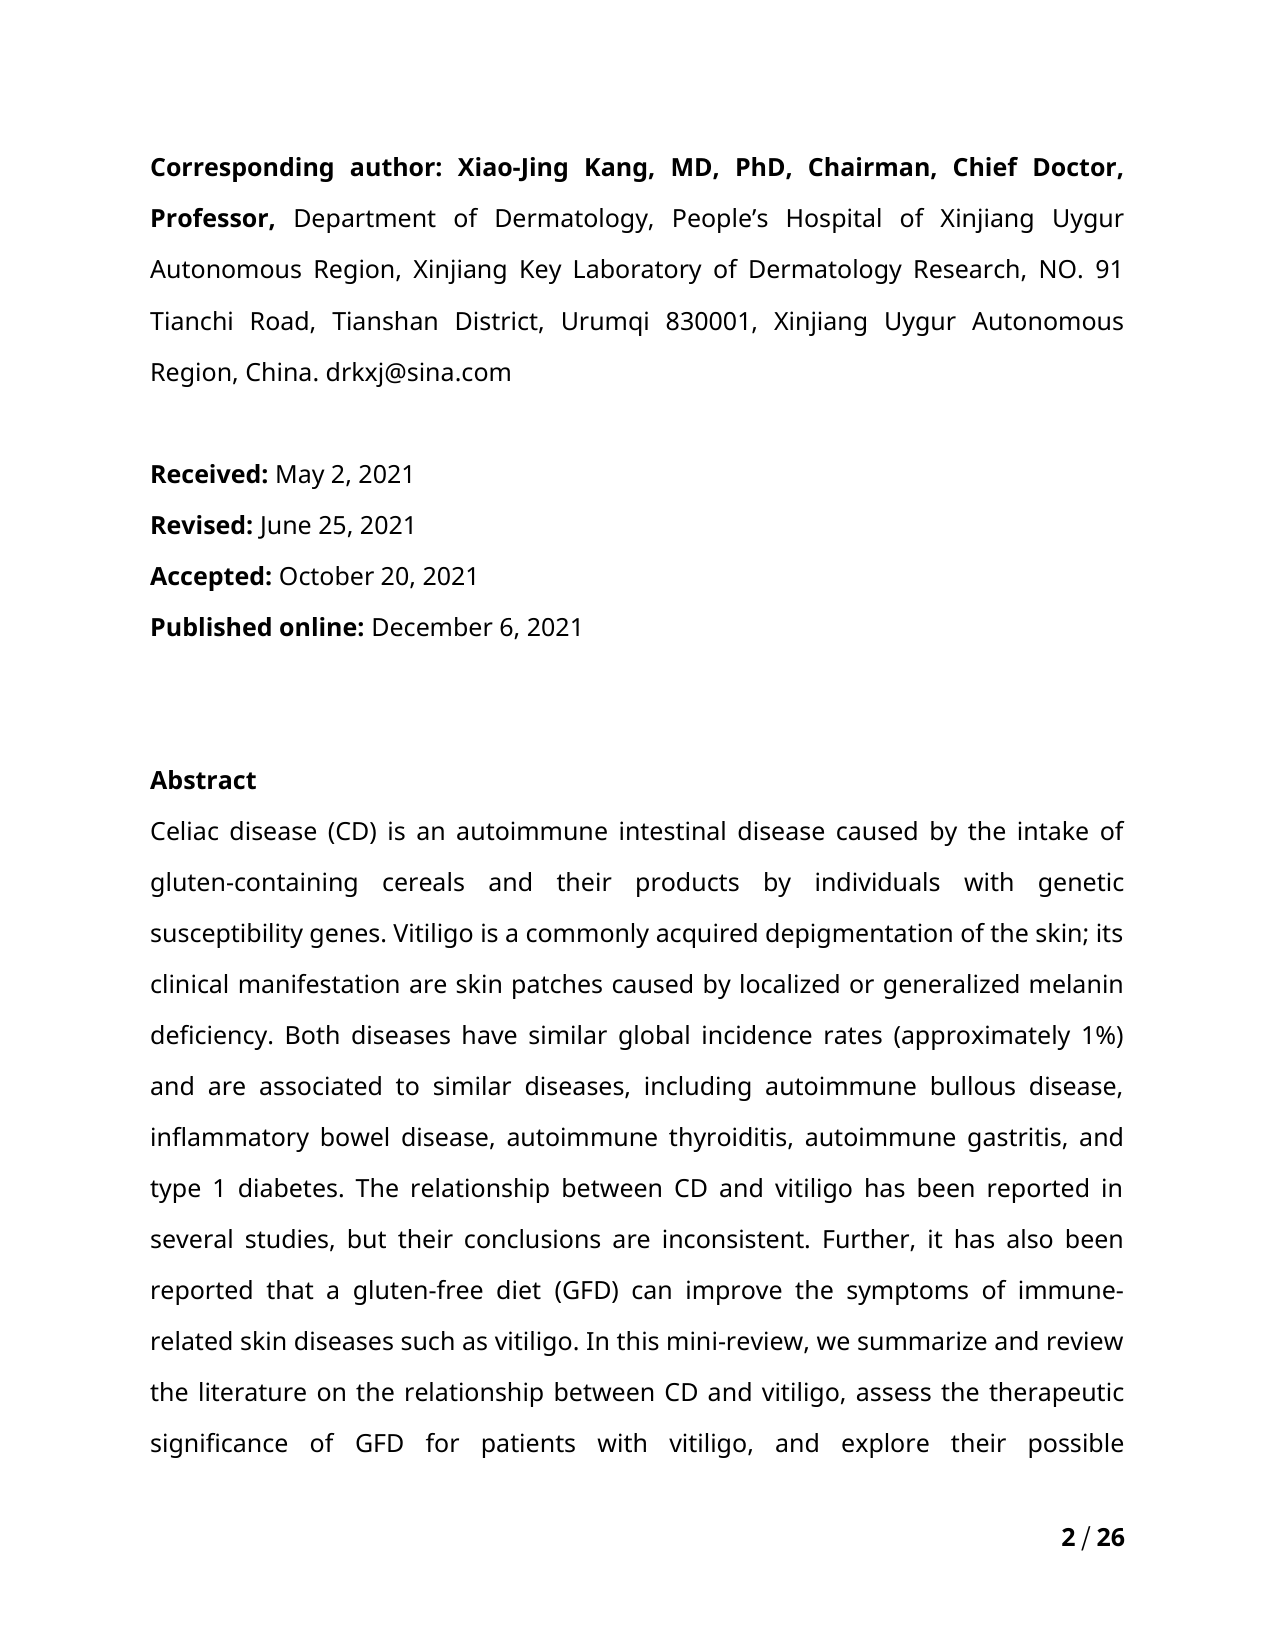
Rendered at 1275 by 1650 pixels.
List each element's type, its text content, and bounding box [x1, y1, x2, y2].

text Revised: June 25, 2021 [150, 507, 1125, 541]
text Received: May 2, 2021 [150, 456, 1125, 490]
text Abstract [150, 762, 1125, 797]
text Accepted: October 20, 2021 [150, 558, 1125, 592]
text Corresponding author: Xiao-Jing Kang, MD, PhD, Chairman, Chief Doctor, Professor, Department of Dermatology, People’s Hospital of Xinjiang Uygur Autonomous Region, Xinjiang Key Laboratory of Dermatology Research, NO. 91 Tianchi Road, Tianshan District, Urumqi 830001, Xinjiang Uygur Autonomous Region, China. drkxj@sina.com [150, 150, 1125, 388]
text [150, 813, 1125, 1460]
text Published online: December 6, 2021 [150, 609, 1125, 643]
